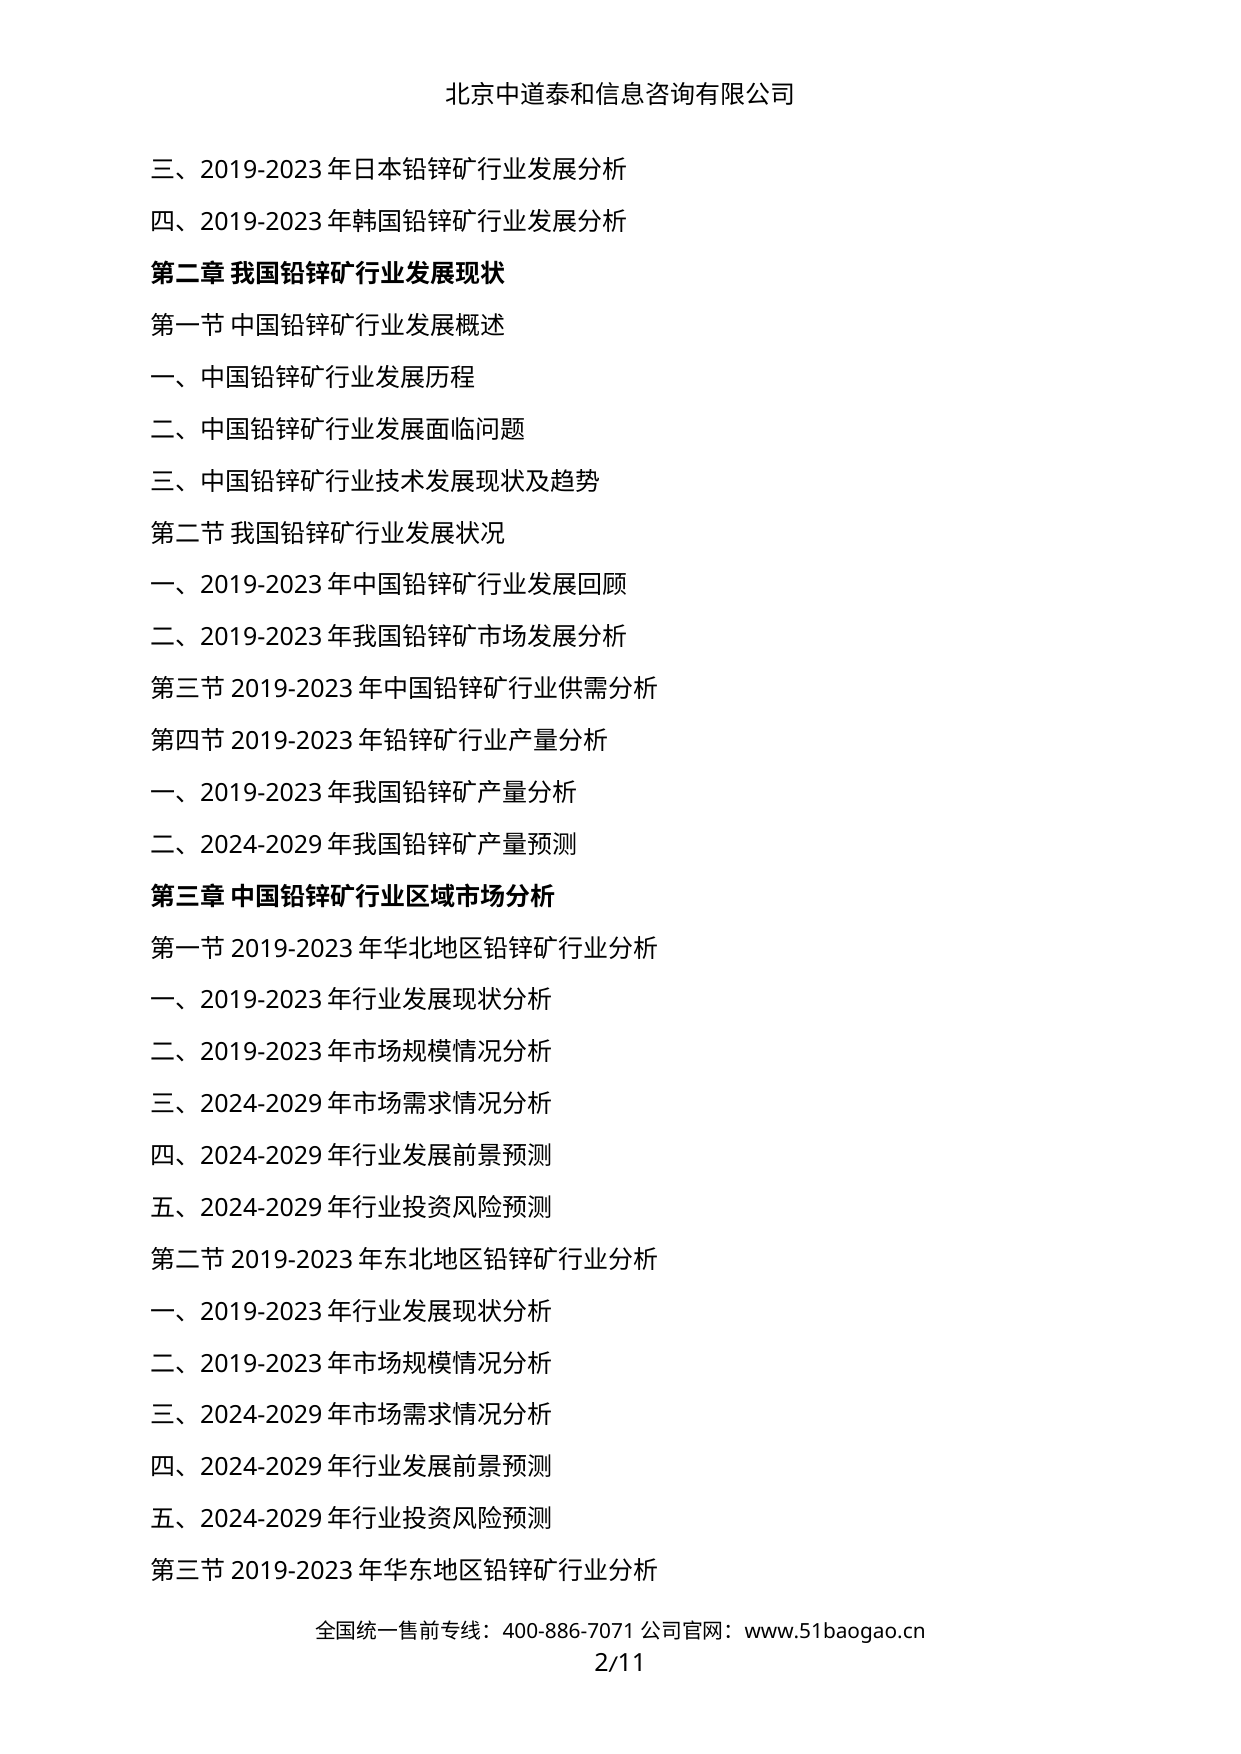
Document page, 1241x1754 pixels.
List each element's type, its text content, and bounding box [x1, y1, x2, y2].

text 第三章 中国铅锌矿行业区域市场分析 [150, 876, 1090, 912]
text 二、2019-2023年市场规模情况分析 [150, 1343, 1090, 1379]
text 一、2019-2023年我国铅锌矿产量分析 [150, 772, 1090, 809]
text 第三节 2019-2023年华东地区铅锌矿行业分析 [150, 1551, 1090, 1587]
text 二、中国铅锌矿行业发展面临问题 [150, 409, 1090, 446]
text 二、2019-2023年我国铅锌矿市场发展分析 [150, 617, 1090, 653]
text 第二节 2019-2023年东北地区铅锌矿行业分析 [150, 1239, 1090, 1276]
text 五、2024-2029年行业投资风险预测 [150, 1499, 1090, 1535]
text 一、2019-2023年行业发展现状分析 [150, 1291, 1090, 1327]
text 二、2024-2029年我国铅锌矿产量预测 [150, 824, 1090, 861]
text 第一节 2019-2023年华北地区铅锌矿行业分析 [150, 928, 1090, 964]
text 第二节 我国铅锌矿行业发展状况 [150, 513, 1090, 549]
text 三、中国铅锌矿行业技术发展现状及趋势 [150, 461, 1090, 497]
text 四、2024-2029年行业发展前景预测 [150, 1447, 1090, 1483]
text 第一节 中国铅锌矿行业发展概述 [150, 306, 1090, 342]
text 一、2019-2023年中国铅锌矿行业发展回顾 [150, 565, 1090, 601]
text 一、中国铅锌矿行业发展历程 [150, 357, 1090, 394]
text 三、2019-2023年日本铅锌矿行业发展分析 [150, 150, 1090, 186]
text 四、2024-2029年行业发展前景预测 [150, 1136, 1090, 1172]
text 三、2024-2029年市场需求情况分析 [150, 1084, 1090, 1120]
text 第二章 我国铅锌矿行业发展现状 [150, 254, 1090, 290]
text 四、2019-2023年韩国铅锌矿行业发展分析 [150, 202, 1090, 238]
text 第四节 2019-2023年铅锌矿行业产量分析 [150, 721, 1090, 757]
text 三、2024-2029年市场需求情况分析 [150, 1395, 1090, 1431]
text 第三节 2019-2023年中国铅锌矿行业供需分析 [150, 669, 1090, 705]
text 五、2024-2029年行业投资风险预测 [150, 1187, 1090, 1224]
text 一、2019-2023年行业发展现状分析 [150, 980, 1090, 1016]
text 二、2019-2023年市场规模情况分析 [150, 1032, 1090, 1068]
